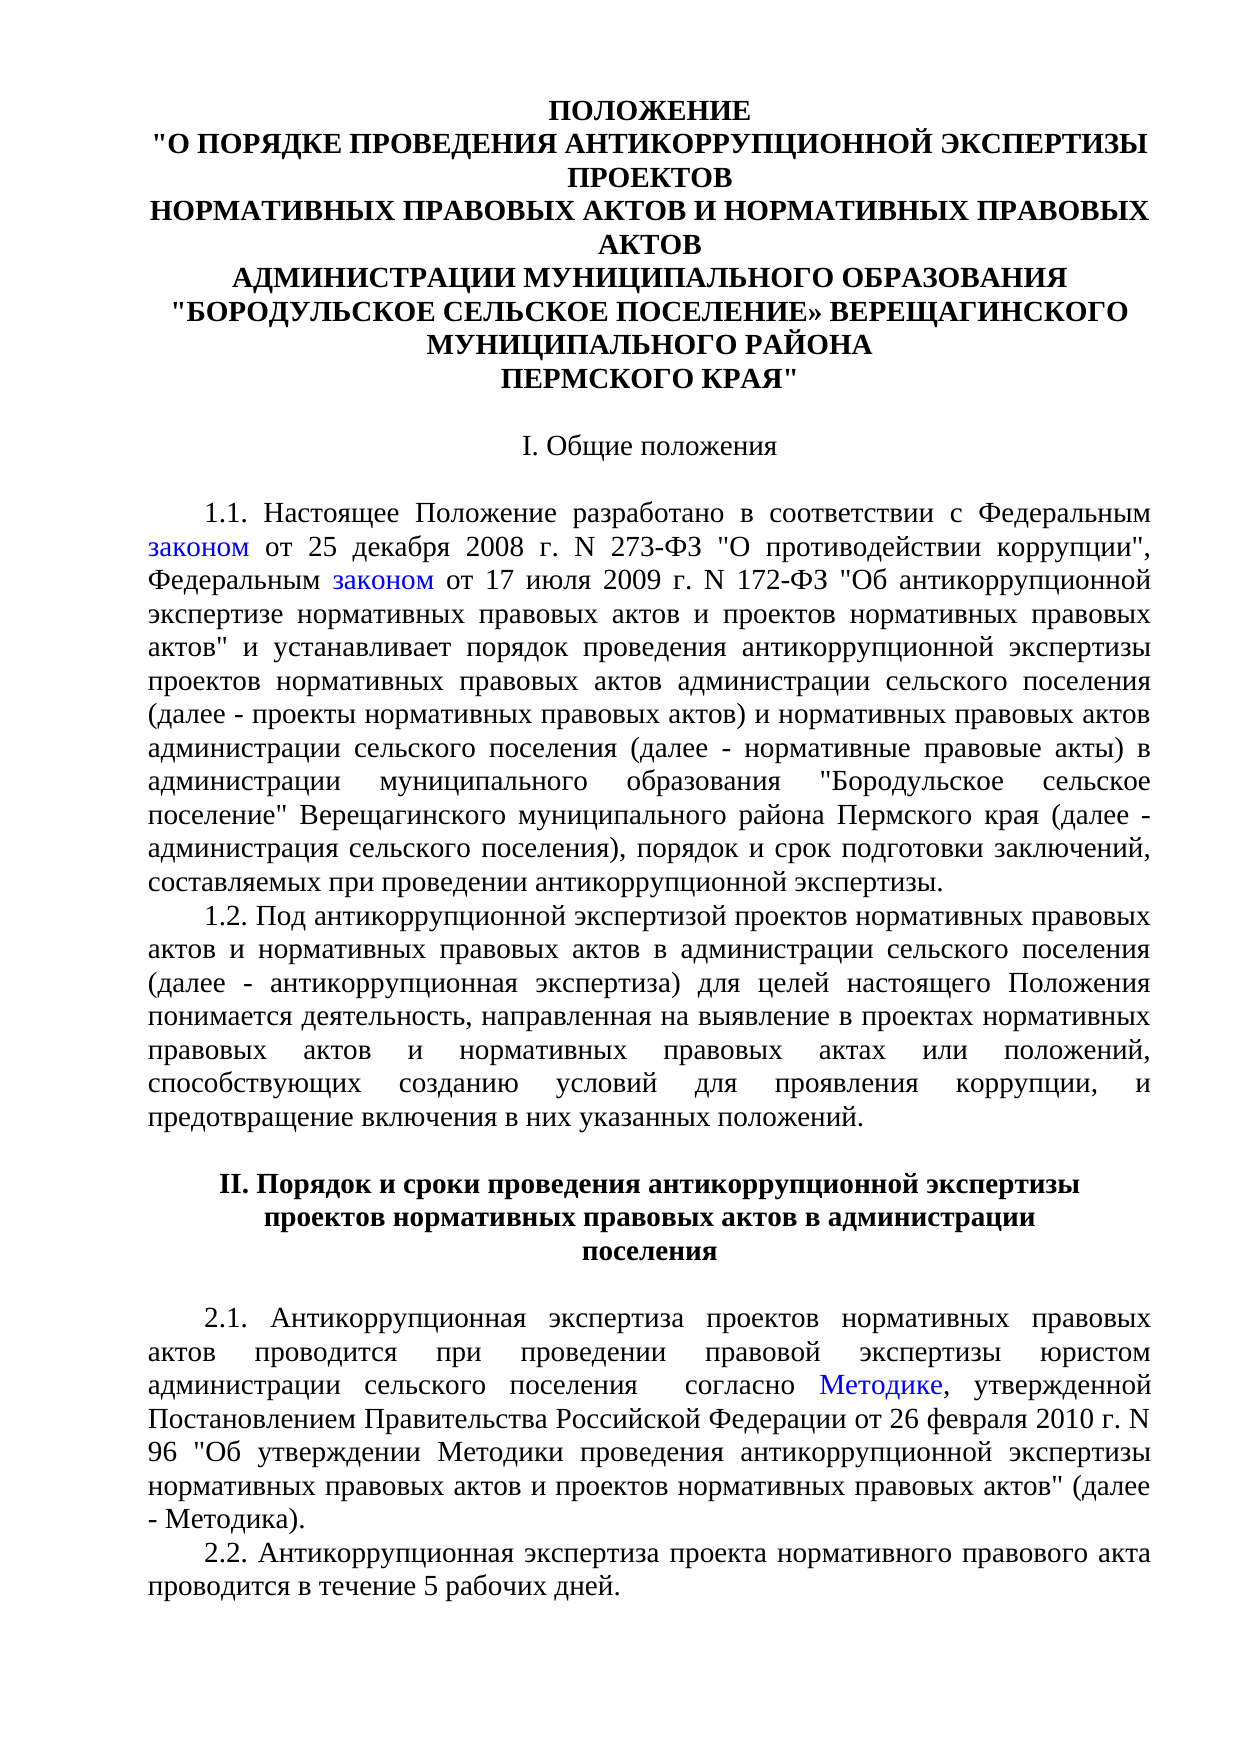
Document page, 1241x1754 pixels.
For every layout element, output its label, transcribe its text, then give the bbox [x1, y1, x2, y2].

text II. Порядок и сроки проведения антикоррупционной экспертизы [148, 1166, 1152, 1199]
text ПОЛОЖЕНИЕ [148, 93, 1152, 126]
text 1.2. Под антикоррупционной экспертизой проектов нормативных правовых актов и нормативных правовых актов в администрации сельского поселения (далее - антикоррупционная экспертиза) для целей настоящего Положения понимается деятельность, направленная на выявление в проектах нормативных правовых актов и нормативных правовых актах или положений, способствующих созданию условий для проявления коррупции, и предотвращение включения в них указанных положений. [148, 898, 1152, 1132]
text АДМИНИСТРАЦИИ МУНИЦИПАЛЬНОГО ОБРАЗОВАНИЯ "БОРОДУЛЬСКОЕ СЕЛЬСКОЕ ПОСЕЛЕНИЕ» ВЕРЕЩАГИНСКОГО МУНИЦИПАЛЬНОГО РАЙОНА [148, 260, 1152, 361]
text 1.1. Настоящее Положение разработано в соответствии с Федеральным законом от 25 декабря 2008 г. N 273-ФЗ "О противодействии коррупции", Федеральным законом от 17 июля 2009 г. N 172-ФЗ "Об антикоррупционной экспертизе нормативных правовых актов и проектов нормативных правовых актов" и устанавливает порядок проведения антикоррупционной экспертизы проектов нормативных правовых актов администрации сельского поселения (далее - проекты нормативных правовых актов) и нормативных правовых актов администрации сельского поселения (далее - нормативные правовые акты) в администрации муниципального образования "Бородульское сельское поселение" Верещагинского муниципального района Пермского края (далее - администрация сельского поселения), порядок и срок подготовки заключений, составляемых при проведении антикоррупционной экспертизы. [148, 495, 1152, 898]
text I. Общие положения [148, 428, 1152, 462]
text 2.2. Антикоррупционная экспертиза проекта нормативного правового акта проводится в течение 5 рабочих дней. [148, 1535, 1152, 1602]
text НОРМАТИВНЫХ ПРАВОВЫХ АКТОВ И НОРМАТИВНЫХ ПРАВОВЫХ АКТОВ [148, 193, 1152, 260]
text "О ПОРЯДКЕ ПРОВЕДЕНИЯ АНТИКОРРУПЦИОННОЙ ЭКСПЕРТИЗЫ ПРОЕКТОВ [148, 126, 1152, 193]
text 2.1. Антикоррупционная экспертиза проектов нормативных правовых актов проводится при проведении правовой экспертизы юристом администрации сельского поселения согласно Методике, утвержденной Постановлением Правительства Российской Федерации от 26 февраля 2010 г. N 96 "Об утверждении Методики проведения антикоррупционной экспертизы нормативных правовых актов и проектов нормативных правовых актов" (далее - Методика). [148, 1300, 1152, 1535]
text ПЕРМСКОГО КРАЯ" [148, 361, 1152, 394]
text поселения [148, 1233, 1152, 1267]
text проектов нормативных правовых актов в администрации [148, 1199, 1152, 1233]
